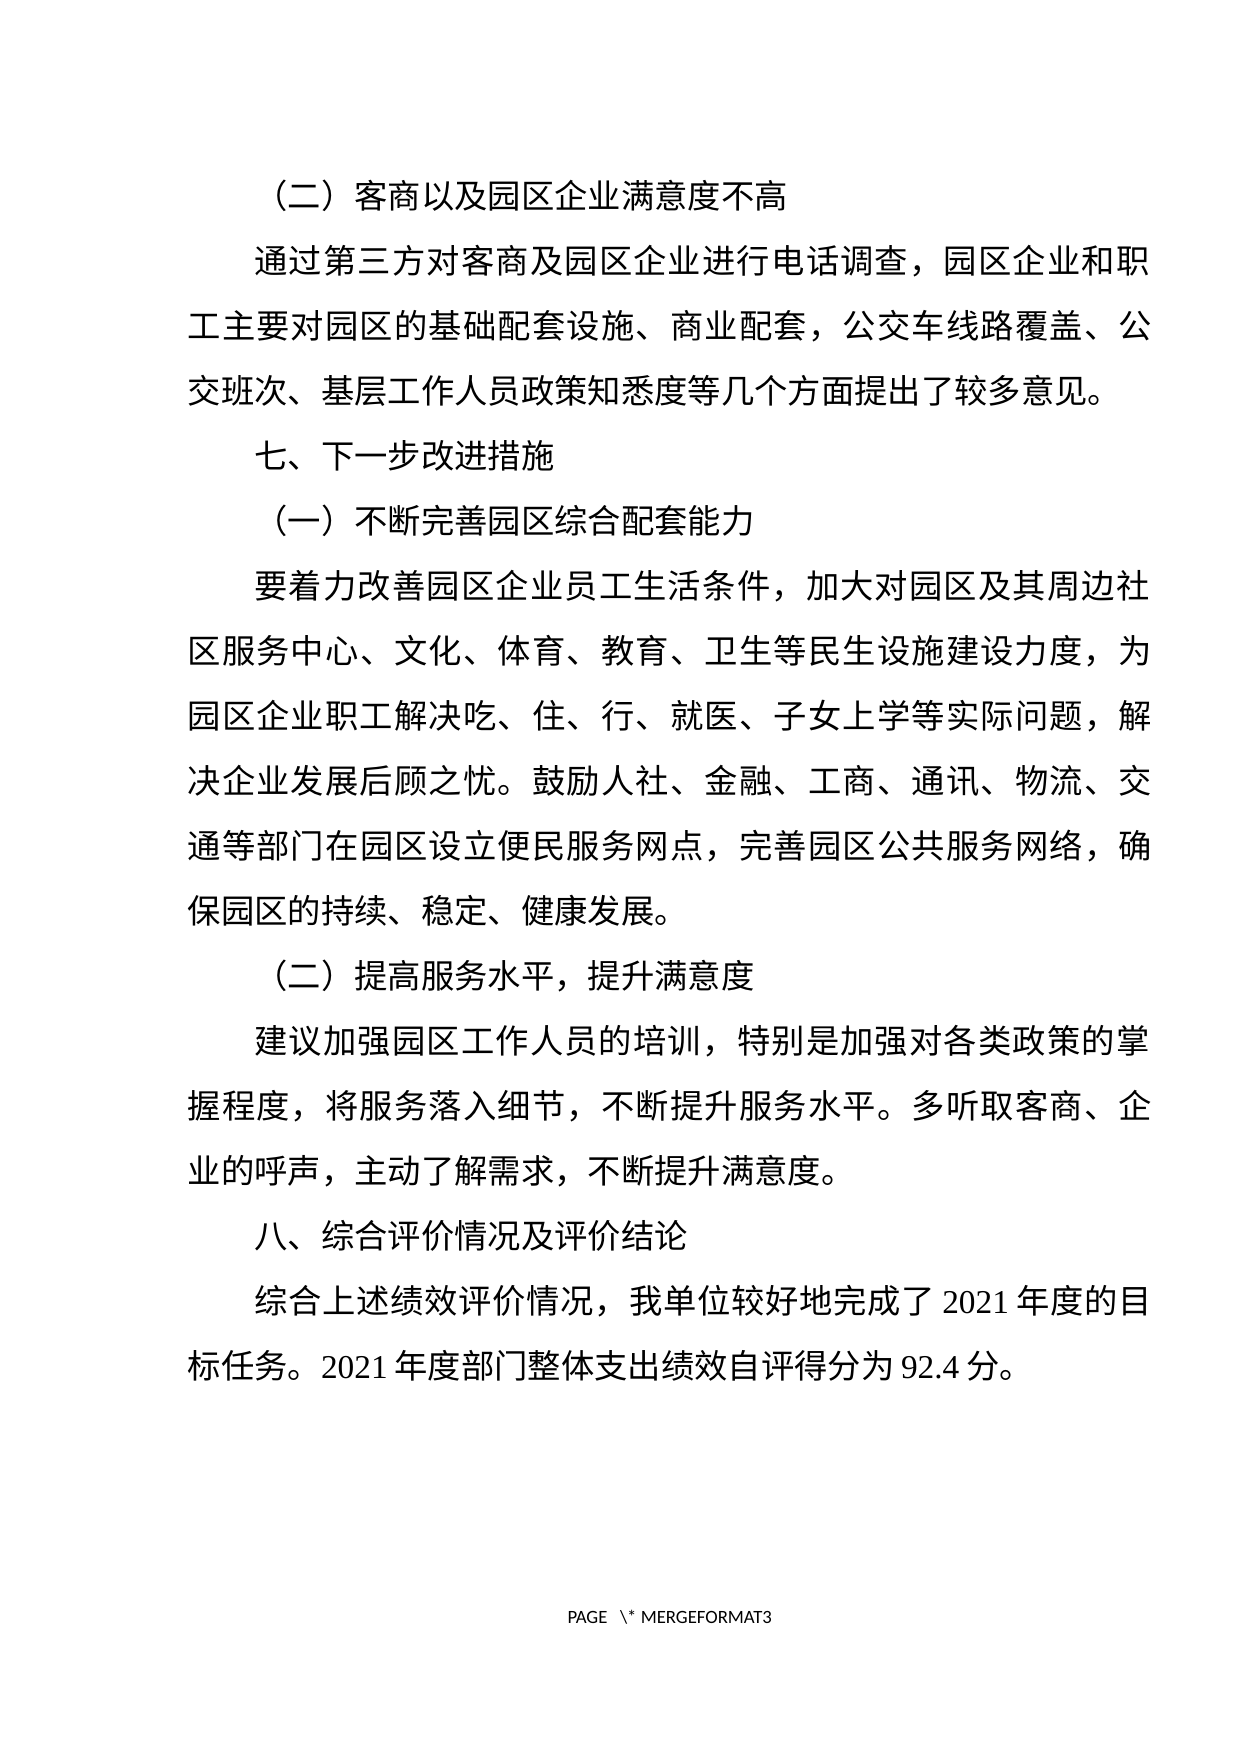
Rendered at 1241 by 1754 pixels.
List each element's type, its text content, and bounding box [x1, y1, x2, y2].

text 通过第三方对客商及园区企业进行电话调查，园区企业和职工主要对园区的基础配套设施、商业配套，公交车线路覆盖、公交班次、基层工作人员政策知悉度等几个方面提出了较多意见。 [187, 227, 1152, 422]
text 建议加强园区工作人员的培训，特别是加强对各类政策的掌握程度，将服务落入细节，不断提升服务水平。多听取客商、企业的呼声，主动了解需求，不断提升满意度。 [187, 1007, 1152, 1202]
text 综合上述绩效评价情况，我单位较好地完成了2021年度的目标任务。2021年度部门整体支出绩效自评得分为92.4分。 [187, 1267, 1152, 1397]
subtitle （二）提高服务水平，提升满意度 [187, 942, 1152, 1007]
subtitle （二）客商以及园区企业满意度不高 [187, 162, 1152, 227]
subtitle （一）不断完善园区综合配套能力 [187, 487, 1152, 552]
subtitle 八、综合评价情况及评价结论 [187, 1202, 1152, 1267]
subtitle 七、下一步改进措施 [187, 422, 1152, 487]
text 要着力改善园区企业员工生活条件，加大对园区及其周边社区服务中心、文化、体育、教育、卫生等民生设施建设力度，为园区企业职工解决吃、住、行、就医、子女上学等实际问题，解决企业发展后顾之忧。鼓励人社、金融、工商、通讯、物流、交通等部门在园区设立便民服务网点，完善园区公共服务网络，确保园区的持续、稳定、健康发展。 [187, 552, 1152, 942]
